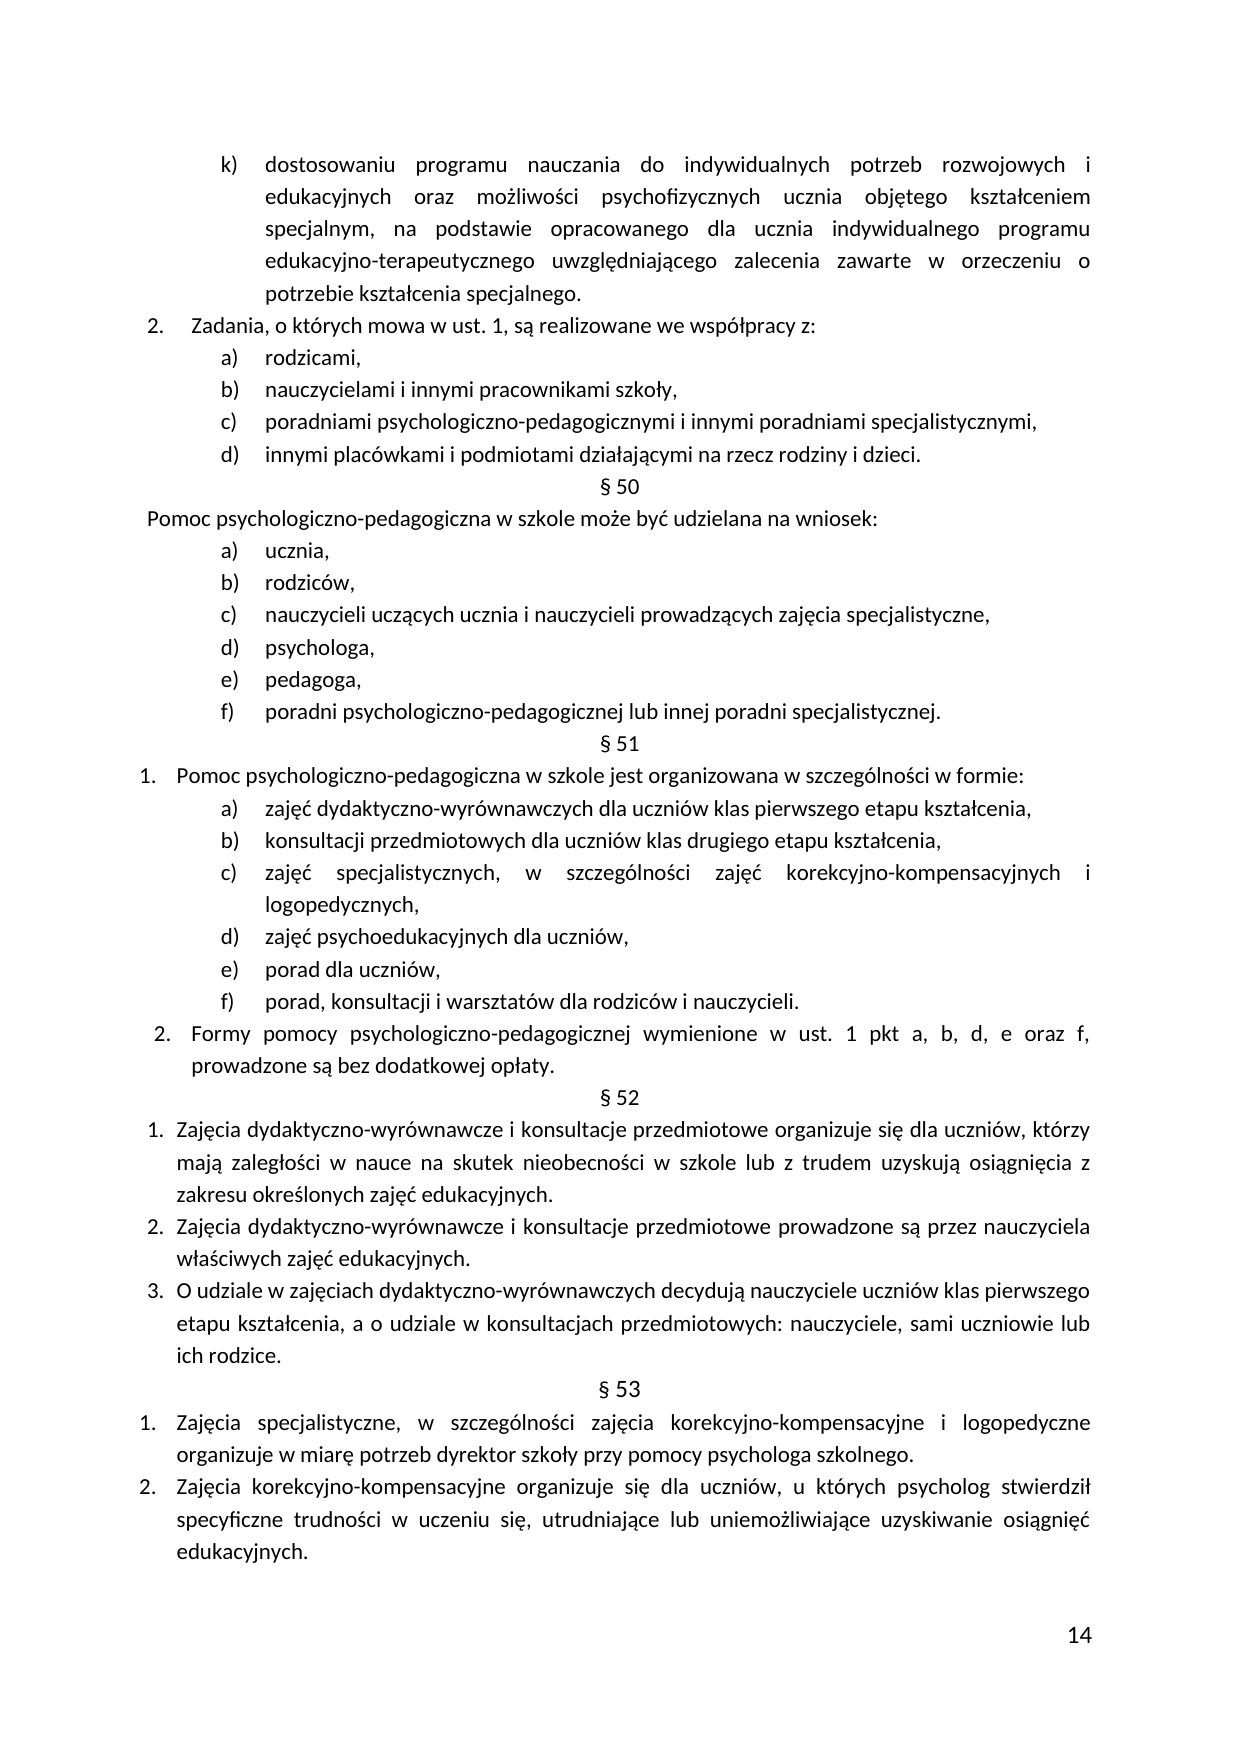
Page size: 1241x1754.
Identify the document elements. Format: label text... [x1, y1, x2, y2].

text d) zajęć psychoedukacyjnych dla uczniów, [221, 922, 1092, 951]
list Formy pomocy psychologiczno-pedagogicznej wymienione w ust. 1 pkt a, b, d, e oraz f, prowadzone są bez dodatkowej opłaty. [154, 1019, 1092, 1079]
text § 52 [147, 1083, 1092, 1111]
text e) pedagoga, [221, 665, 1092, 693]
text k) dostosowaniu programu nauczania do indywidualnych potrzeb rozwojowych i edukacyjnych oraz możliwości psychofizycznych ucznia objętego kształceniem specjalnym, na podstawie opracowanego dla ucznia indywidualnego programu edukacyjno-terapeutycznego uwzględniającego zalecenia zawarte w orzeczeniu o potrzebie kształcenia specjalnego. [221, 150, 1092, 307]
text b) nauczycielami i innymi pracownikami szkoły, [221, 375, 1092, 403]
text Pomoc psychologiczno-pedagogiczna w szkole może być udzielana na wniosek: [147, 504, 1092, 532]
text § 50 [147, 472, 1092, 500]
text c) poradniami psychologiczno-pedagogicznymi i innymi poradniami specjalistycznymi, [221, 407, 1092, 436]
text f) poradni psychologiczno-pedagogicznej lub innej poradni specjalistycznej. [221, 697, 1092, 725]
list Pomoc psychologiczno-pedagogiczna w szkole jest organizowana w szczególności w formie: [139, 762, 1092, 789]
text § 53 [147, 1373, 1092, 1404]
text a) zajęć dydaktyczno-wyrównawczych dla uczniów klas pierwszego etapu kształcenia, [221, 794, 1092, 822]
text a) ucznia, [221, 536, 1092, 564]
list Zajęcia dydaktyczno-wyrównawcze i konsultacje przedmiotowe organizuje się dla uczniów, którzy mają zaległości w nauce na skutek nieobecności w szkole lub z trudem uzyskują osiągnięcia z zakresu określonych zajęć edukacyjnych. [147, 1116, 1092, 1208]
list Zajęcia dydaktyczno-wyrównawcze i konsultacje przedmiotowe prowadzone są przez nauczyciela właściwych zajęć edukacyjnych. [147, 1212, 1092, 1272]
text d) psychologa, [221, 633, 1092, 661]
text c) nauczycieli uczących ucznia i nauczycieli prowadzących zajęcia specjalistyczne, [221, 601, 1092, 629]
text e) porad dla uczniów, [221, 955, 1092, 983]
list Zajęcia korekcyjno-kompensacyjne organizuje się dla uczniów, u których psycholog stwierdził specyficzne trudności w uczeniu się, utrudniające lub uniemożliwiające uzyskiwanie osiągnięć edukacyjnych. [139, 1472, 1092, 1565]
text c) zajęć specjalistycznych, w szczególności zajęć korekcyjno-kompensacyjnych i logopedycznych, [221, 858, 1092, 918]
text a) rodzicami, [221, 343, 1092, 371]
text b) konsultacji przedmiotowych dla uczniów klas drugiego etapu kształcenia, [221, 826, 1092, 854]
list Zadania, o których mowa w ust. 1, są realizowane we współpracy z: [147, 311, 1092, 339]
list Zajęcia specjalistyczne, w szczególności zajęcia korekcyjno-kompensacyjne i logopedyczne organizuje w miarę potrzeb dyrektor szkoły przy pomocy psychologa szkolnego. [139, 1408, 1092, 1468]
text d) innymi placówkami i podmiotami działającymi na rzecz rodziny i dzieci. [221, 440, 1092, 468]
list O udziale w zajęciach dydaktyczno-wyrównawczych decydują nauczyciele uczniów klas pierwszego etapu kształcenia, a o udziale w konsultacjach przedmiotowych: nauczyciele, sami uczniowie lub ich rodzice. [147, 1277, 1092, 1369]
text § 51 [147, 729, 1092, 757]
text b) rodziców, [221, 568, 1092, 596]
text f) porad, konsultacji i warsztatów dla rodziców i nauczycieli. [221, 987, 1092, 1015]
